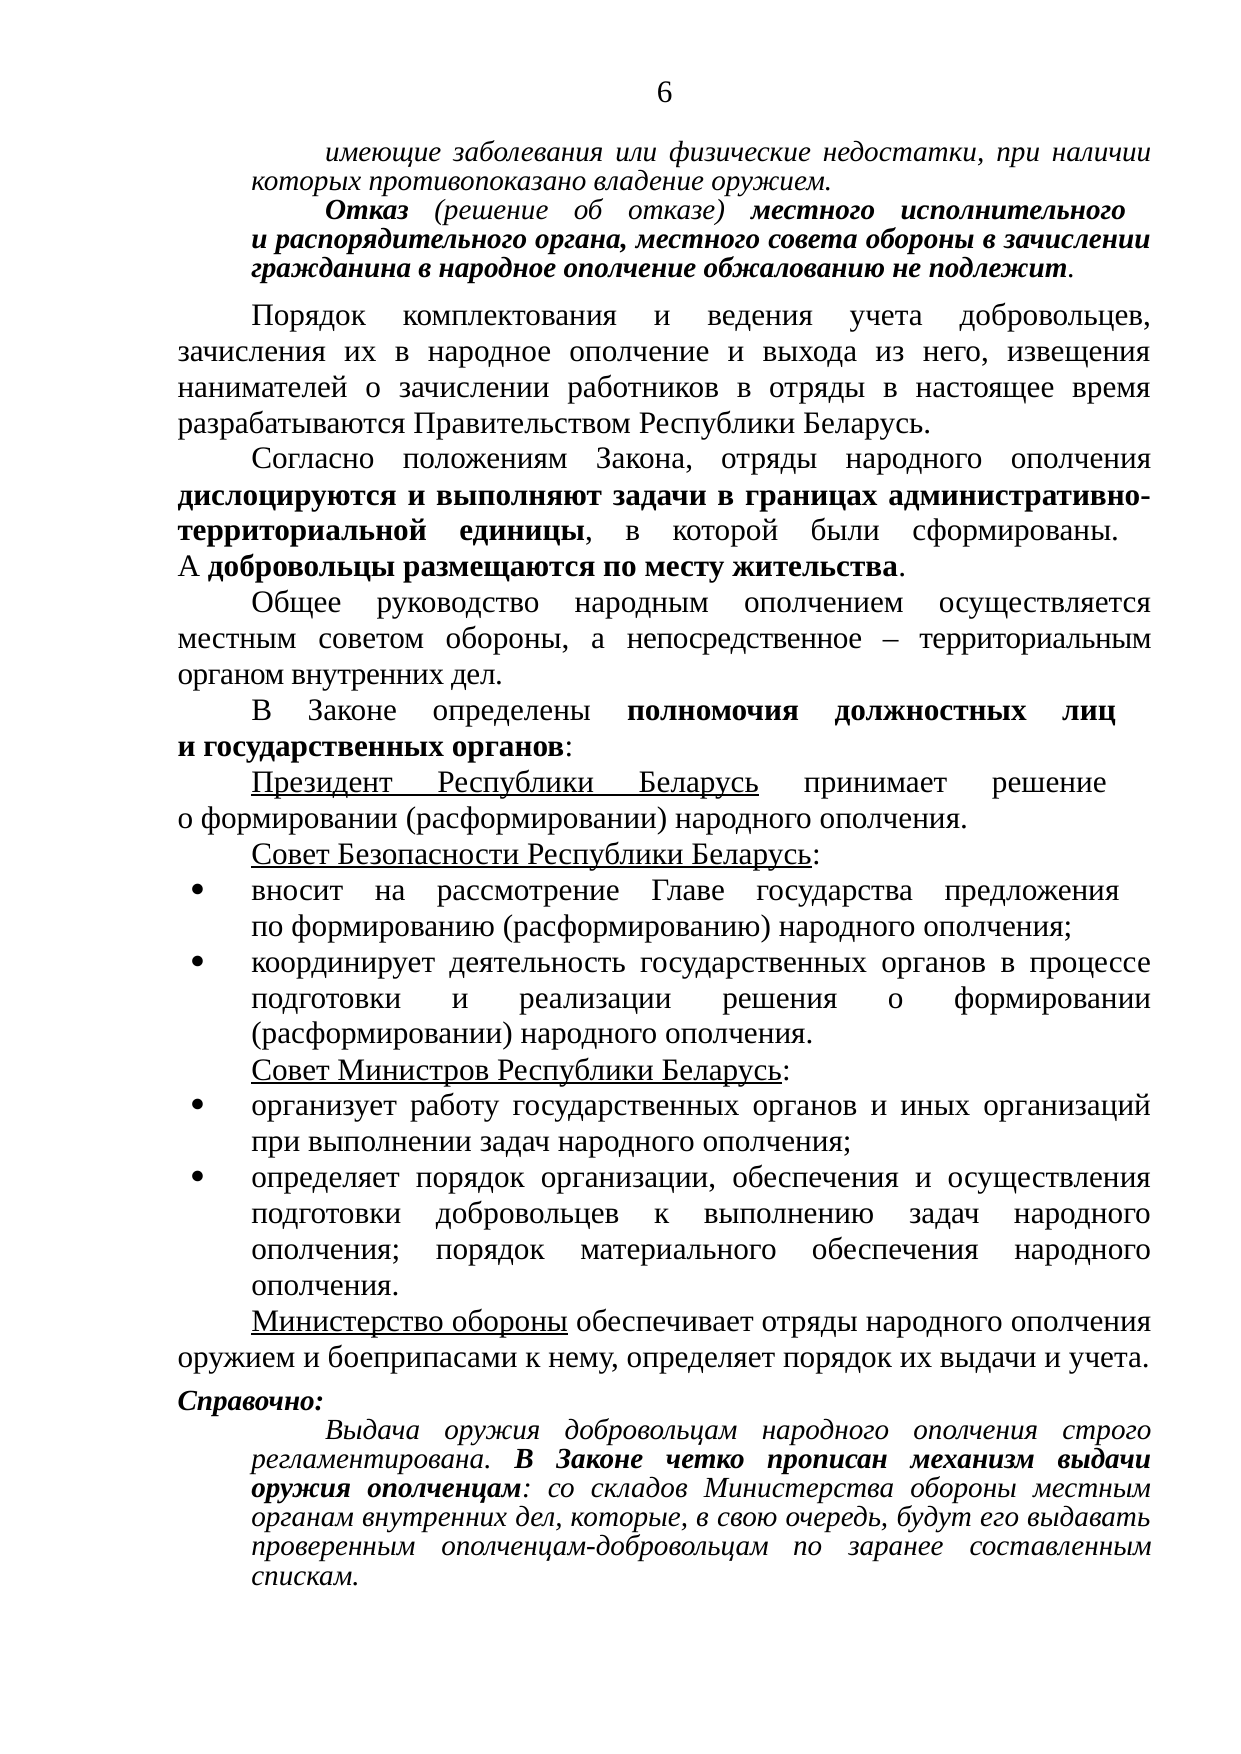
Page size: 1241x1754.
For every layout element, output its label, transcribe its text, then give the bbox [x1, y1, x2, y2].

text Выдача оружия добровольцам народного ополчения строго регламентирована. В Законе четко прописан механизм выдачи оружия ополченцам: со складов Министерства обороны местным органам внутренних дел, которые, в свою очередь, будут его выдавать проверенным ополченцам-добровольцам по заранее составленным спискам. [251, 1416, 1152, 1591]
text Порядок комплектования и ведения учета добровольцев, зачисления их в народное ополчение и выхода из него, извещения нанимателей о зачислении работников в отряды в настоящее время разрабатываются Правительством Республики Беларусь. [177, 296, 1152, 440]
list организует работу государственных органов и иных организаций при выполнении задач народного ополчения; [192, 1087, 1152, 1158]
list определяет порядок организации, обеспечения и осуществления подготовки добровольцев к выполнению задач народного ополчения; порядок материального обеспечения народного ополчения. [192, 1158, 1152, 1302]
text Президент Республики Беларусь принимает решение о формировании (расформировании) народного ополчения. [177, 763, 1152, 835]
list вносит на рассмотрение Главе государства предложения по формированию (расформированию) народного ополчения; [192, 871, 1152, 943]
text имеющие заболевания или физические недостатки, при наличии которых противопоказано владение оружием. [251, 138, 1152, 196]
text Совет Министров Республики Беларусь: [177, 1051, 1152, 1087]
text Отказ (решение об отказе) местного исполнительного и распорядительного органа, местного совета обороны в зачислении гражданина в народное ополчение обжалованию не подлежит. [251, 196, 1152, 283]
text Совет Безопасности Республики Беларусь: [177, 835, 1152, 871]
text Общее руководство народным ополчением осуществляется местным советом обороны, а непосредственное – территориальным органом внутренних дел. [177, 583, 1152, 691]
text Министерство обороны обеспечивает отряды народного ополчения оружием и боеприпасами к нему, определяет порядок их выдачи и учета. [177, 1302, 1152, 1374]
text Согласно положениям Закона, отряды народного ополчения дислоцируются и выполняют задачи в границах административно-территориальной единицы, в которой были сформированы. А добровольцы размещаются по месту жительства. [177, 440, 1152, 583]
text В Законе определены полномочия должностных лиц и государственных органов: [177, 691, 1152, 763]
list координирует деятельность государственных органов в процессе подготовки и реализации решения о формировании (расформировании) народного ополчения. [192, 943, 1152, 1051]
text Справочно: [177, 1387, 1152, 1416]
